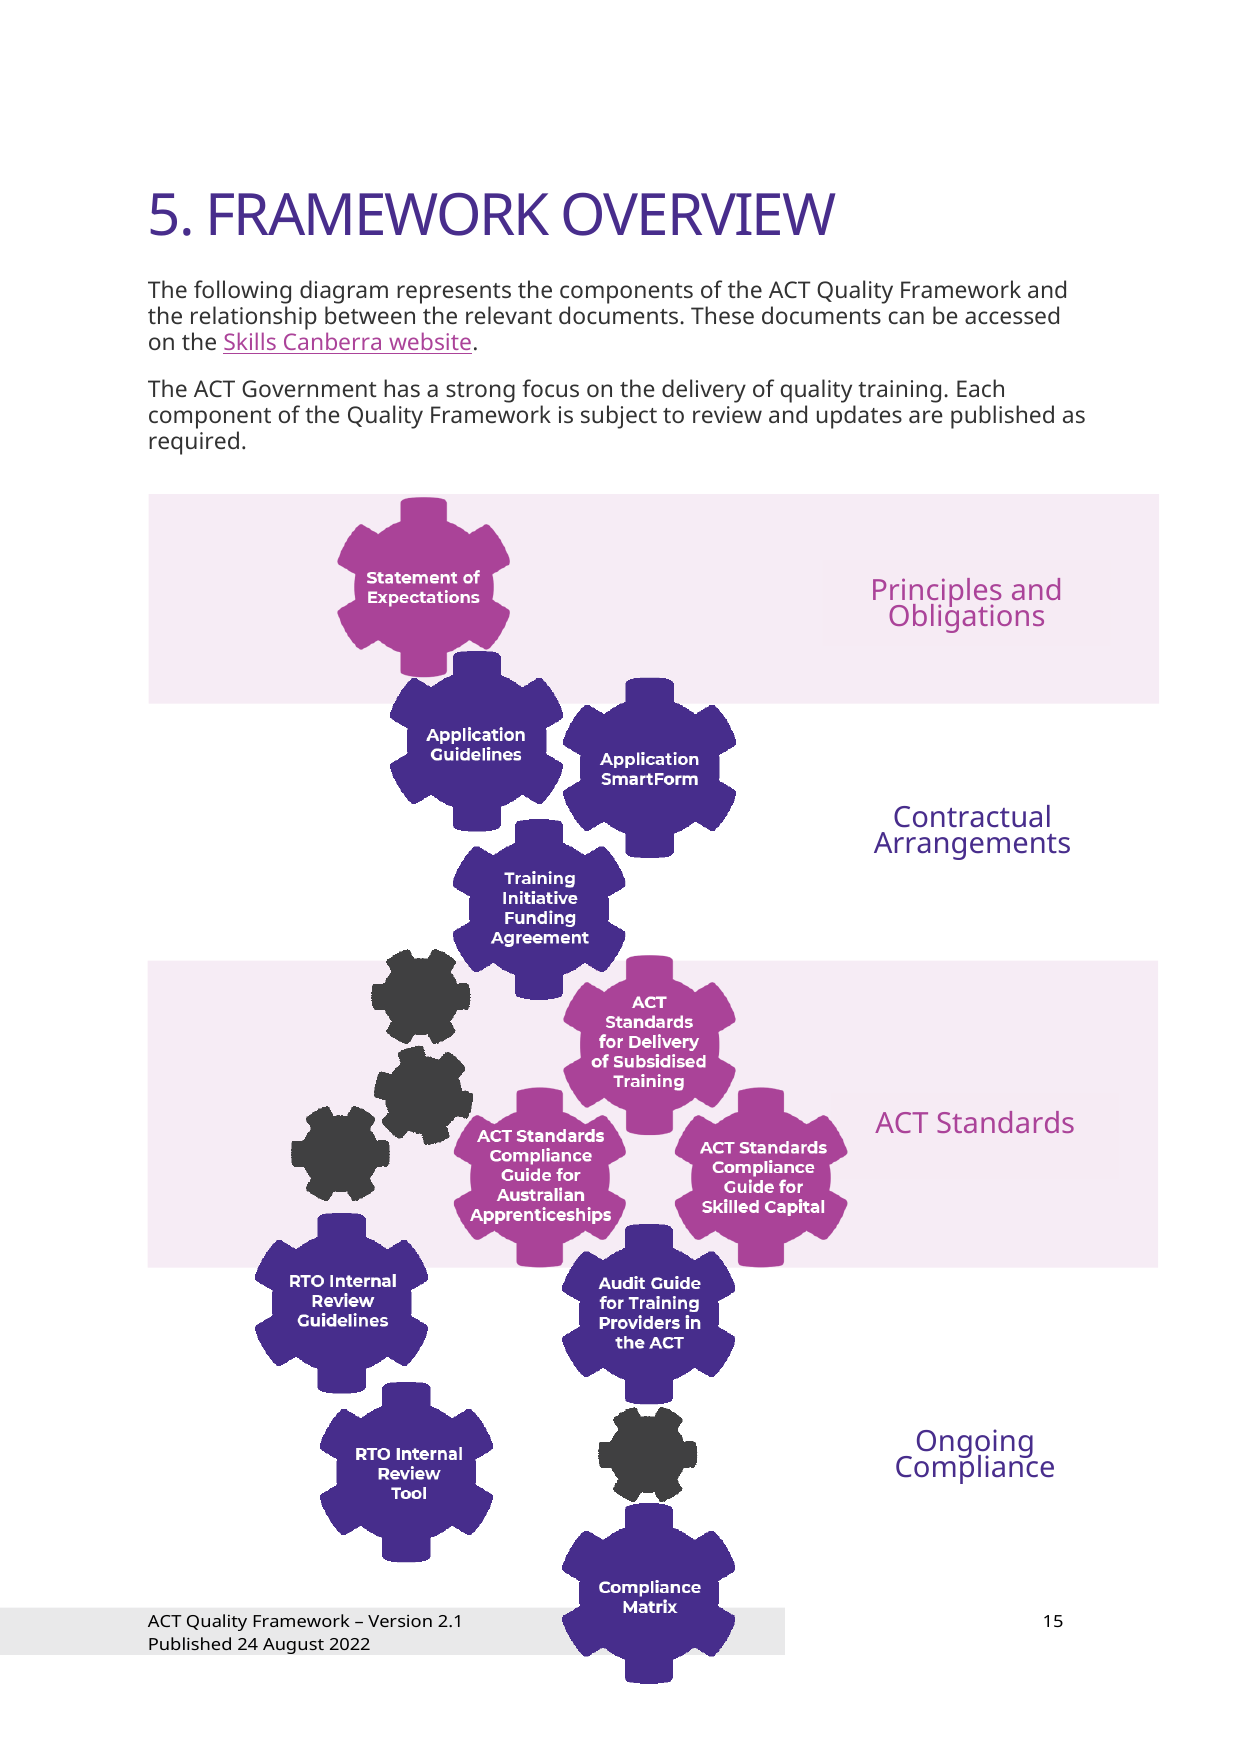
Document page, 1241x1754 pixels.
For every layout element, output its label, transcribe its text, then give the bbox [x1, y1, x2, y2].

text The following diagram represents the components of the ACT Quality Framework and the relationship between the relevant documents. These documents can be accessed on the Skills Canberra website. [148, 278, 1092, 356]
subtitle 5. FRAMEWORK OVERVIEW [148, 173, 1092, 253]
picture [223, 479, 869, 1711]
text The ACT Government has a strong focus on the delivery of quality training. Each component of the Quality Framework is subject to review and updates are published as required. [148, 377, 1092, 455]
